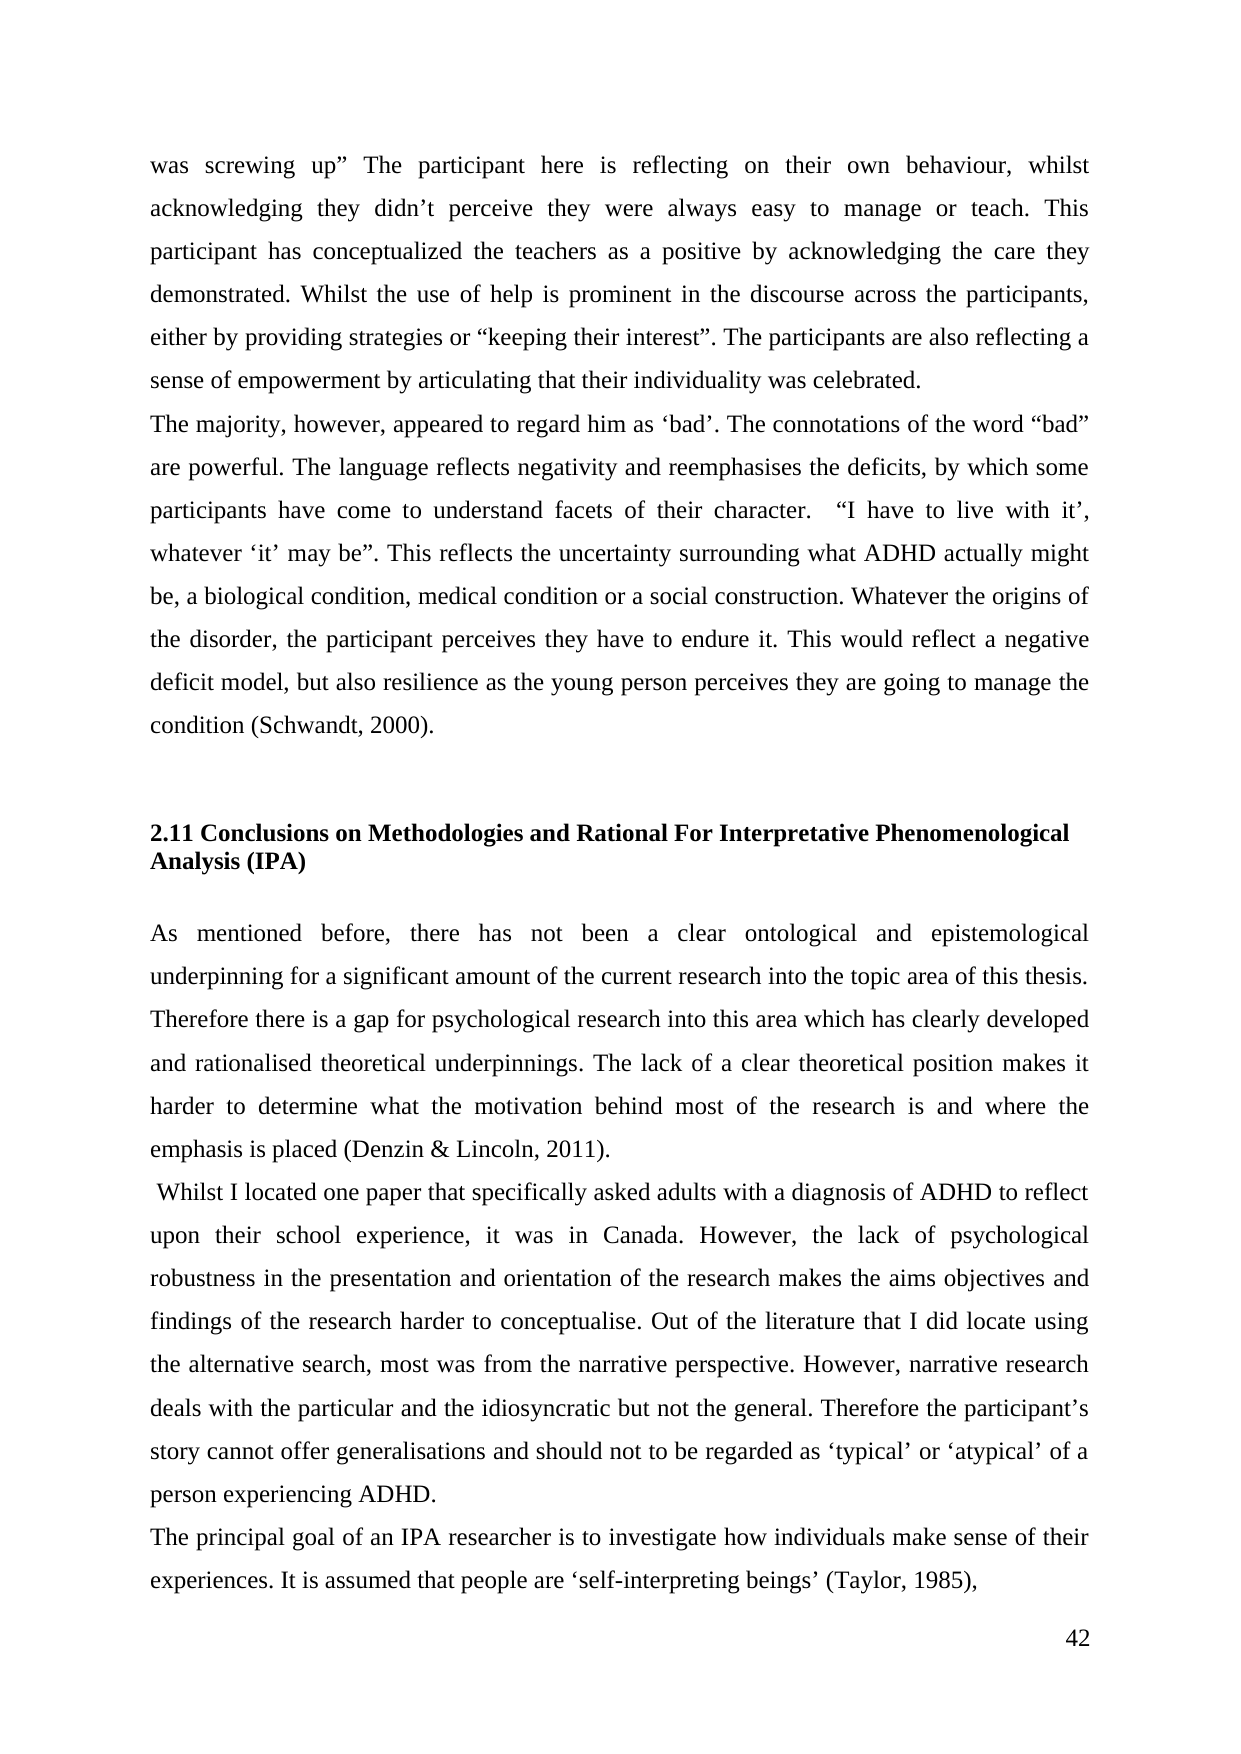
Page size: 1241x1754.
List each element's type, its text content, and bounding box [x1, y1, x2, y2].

text Whilst I located one paper that specifically asked adults with a diagnosis of ADHD to reflect upon their school experience, it was in Canada. However, the lack of psychological robustness in the presentation and orientation of the research makes the aims objectives and findings of the research harder to conceptualise. Out of the literature that I did locate using the alternative search, most was from the narrative perspective. However, narrative research deals with the particular and the idiosyncratic but not the general. Therefore the participant’s story cannot offer generalisations and should not to be regarded as ‘typical’ or ‘atypical’ of a person experiencing ADHD. [150, 1177, 1090, 1508]
text The majority, however, appeared to regard him as ‘bad’. The connotations of the word “bad” are powerful. The language reflects negativity and reemphasises the deficits, by which some participants have come to understand facets of their character. “I have to live with it’, whatever ‘it’ may be”. This reflects the uncertainty surrounding what ADHD actually might be, a biological condition, medical condition or a social construction. Whatever the origins of the disorder, the participant perceives they have to endure it. This would reflect a negative deficit model, but also resilience as the young person perceives they are going to manage the condition (Schwandt, 2000). [150, 409, 1090, 739]
text The principal goal of an IPA researcher is to investigate how individuals make sense of their experiences. It is assumed that people are ‘self-interpreting beings’ (Taylor, 1985), [150, 1522, 1090, 1594]
subtitle 2.11 Conclusions on Methodologies and Rational For Interpretative Phenomenological Analysis (IPA) [150, 818, 1090, 875]
text As mentioned before, there has not been a clear ontological and epistemological underpinning for a significant amount of the current research into the topic area of this thesis. Therefore there is a gap for psychological research into this area which has clearly developed and rationalised theoretical underpinnings. The lack of a clear theoretical position makes it harder to determine what the motivation behind most of the research is and where the emphasis is placed (Denzin & Lincoln, 2011). [150, 918, 1090, 1163]
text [150, 150, 1090, 394]
